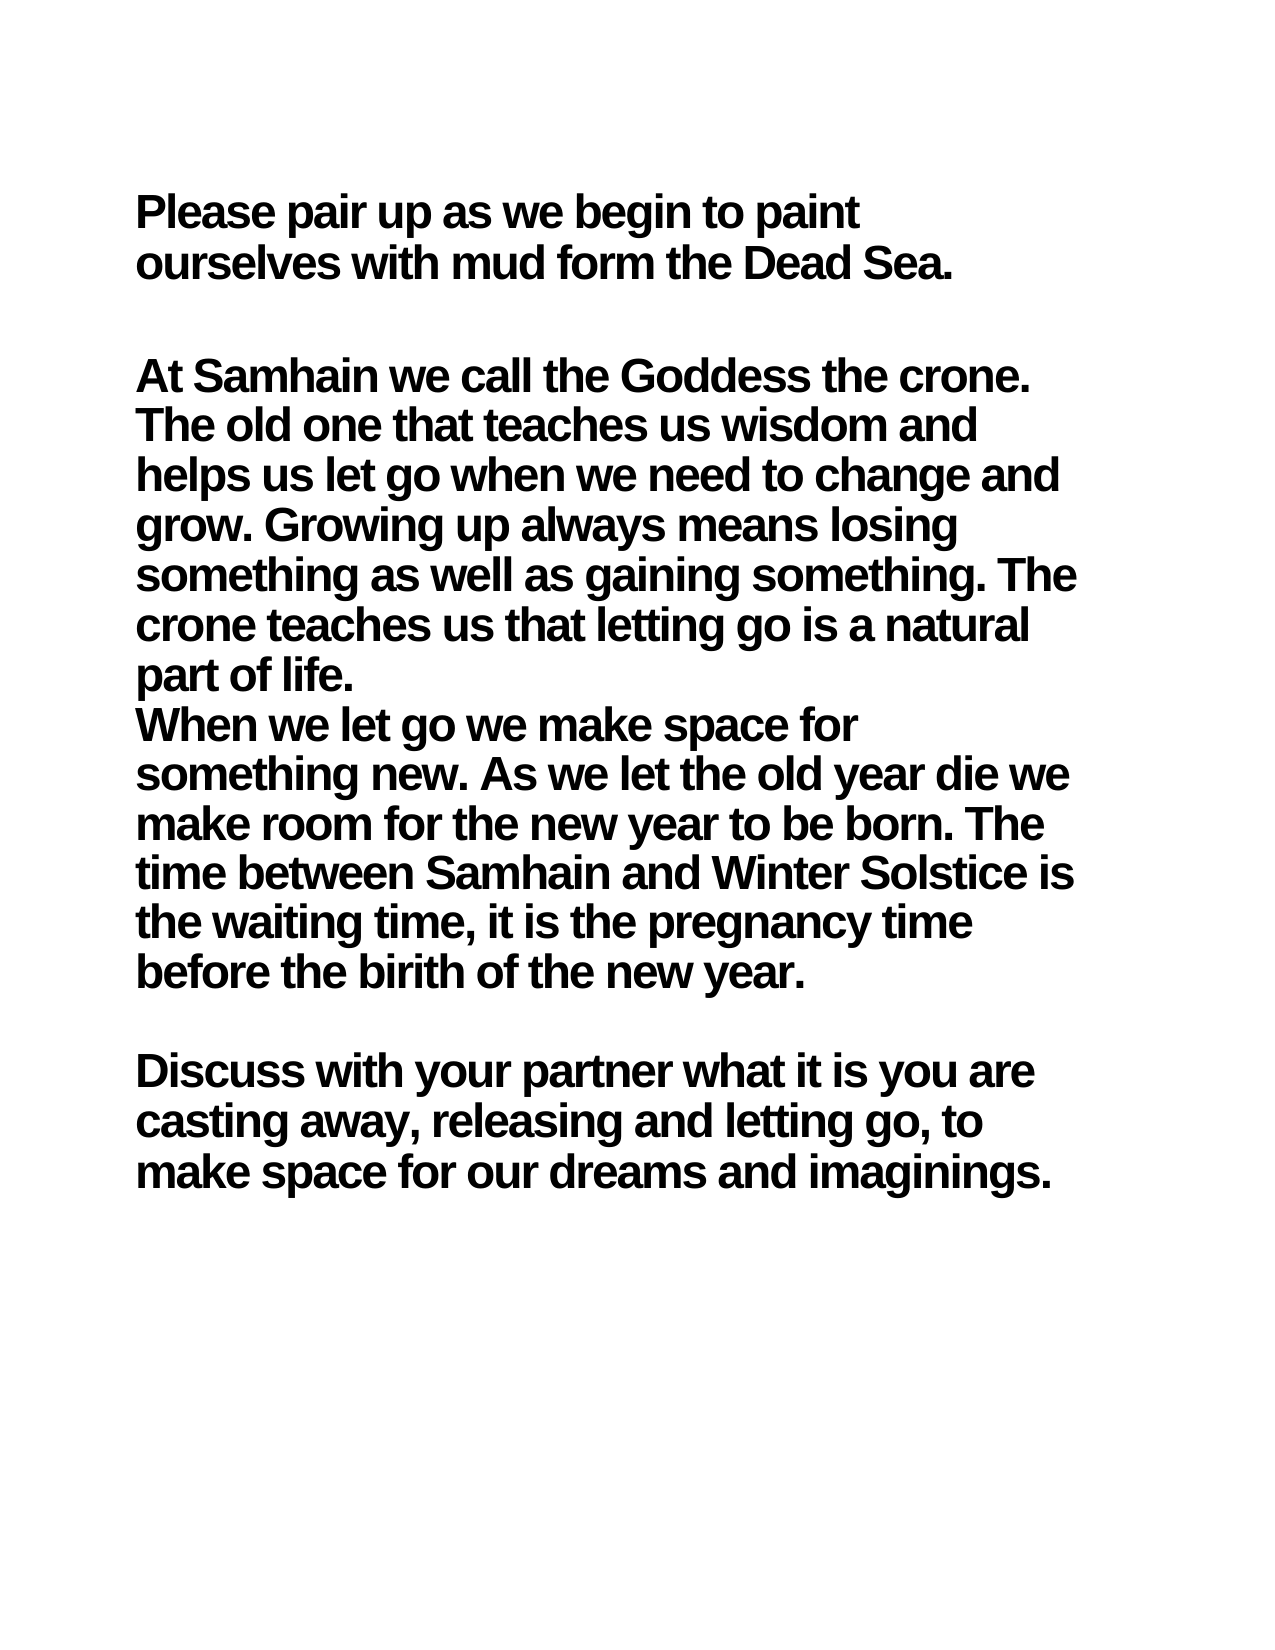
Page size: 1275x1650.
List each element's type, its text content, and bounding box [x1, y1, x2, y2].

text Please pair up as we begin to paint ourselves with mud form the Dead Sea. [135, 189, 1008, 289]
text When we let go we make space for something new. As we let the old year die we make room for the new year to be born. The time between Samhain and Winter Solstice is the waiting time, it is the pregnancy time before the birith of the new year. [135, 701, 1089, 998]
text At Samhain we call the Goddess the crone. The old one that teaches us wisdom and helps us let go when we need to change and grow. Growing up always means losing something as well as gaining something. The crone teaches us that letting go is a natural part of life. [135, 352, 1089, 701]
text Discuss with your partner what it is you are casting away, releasing and letting go, to make space for our dreams and imaginings. [135, 1048, 1089, 1198]
